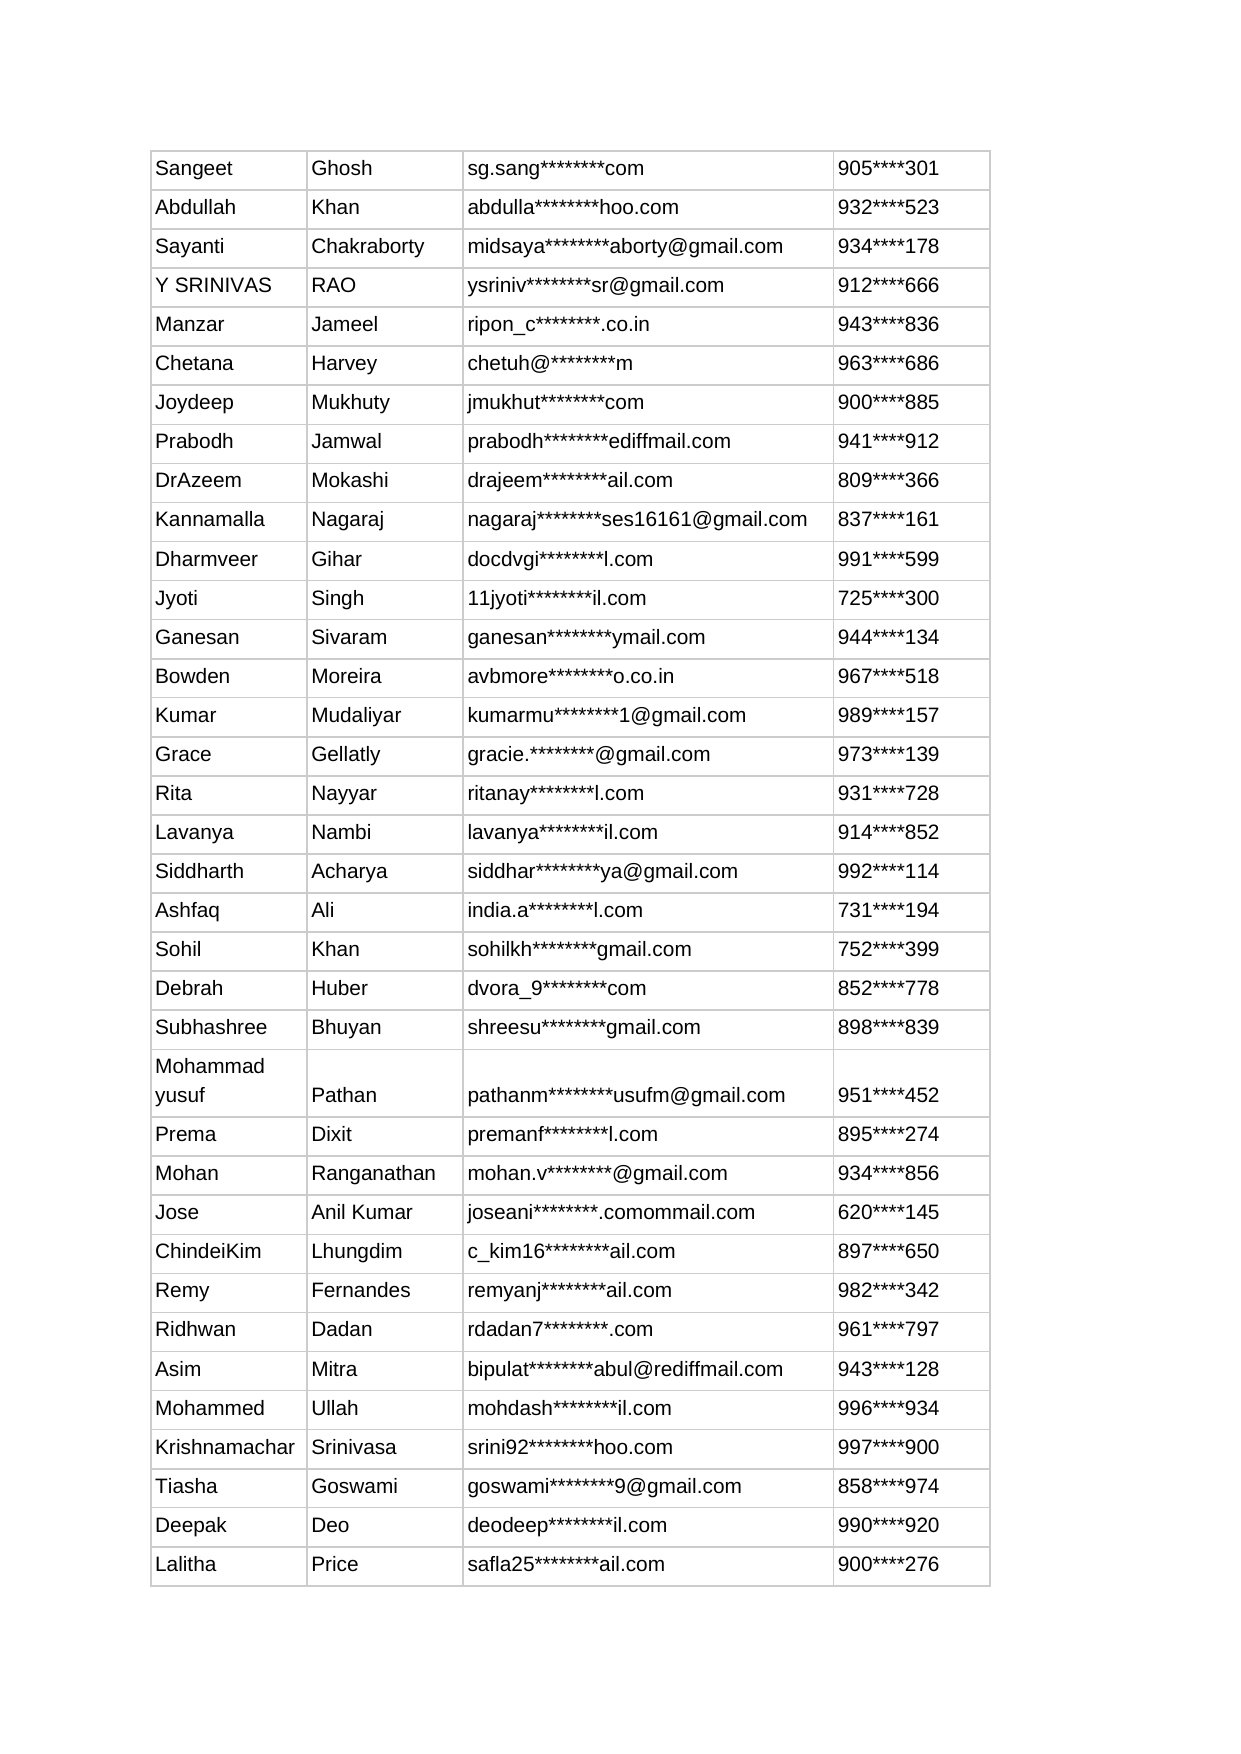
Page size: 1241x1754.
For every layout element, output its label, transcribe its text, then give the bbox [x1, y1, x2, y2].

table_cell 900****276 [834, 1548, 989, 1585]
table_cell Lhungdim [308, 1235, 462, 1272]
table_cell Huber [308, 972, 462, 1009]
table_cell Ghosh [308, 152, 462, 189]
table_cell 941****912 [834, 425, 989, 462]
table_cell Lalitha [152, 1548, 306, 1585]
table_cell Jamwal [308, 425, 462, 462]
table_cell Bowden [152, 660, 306, 697]
table_cell RAO [308, 269, 462, 306]
table_cell Prema [152, 1118, 306, 1155]
table_cell Anil Kumar [308, 1196, 462, 1233]
table_cell 967****518 [834, 660, 989, 697]
table_cell Gihar [308, 542, 462, 580]
table_cell 932****523 [834, 191, 989, 228]
table_cell Fernandes [308, 1274, 462, 1312]
table_cell 996****934 [834, 1391, 989, 1429]
table_cell prabodh********ediffmail.com [464, 425, 833, 462]
table_cell Grace [152, 738, 306, 775]
table_cell 934****856 [834, 1157, 989, 1194]
table_cell Prabodh [152, 425, 306, 462]
table_cell Sohil [152, 933, 306, 970]
table_cell dvora_9********com [464, 972, 833, 1009]
table_cell 895****274 [834, 1118, 989, 1155]
table_cell Goswami [308, 1470, 462, 1507]
table_cell 905****301 [834, 152, 989, 189]
table_cell Abdullah [152, 191, 306, 228]
table_cell rdadan7********.com [464, 1313, 833, 1351]
table_cell 731****194 [834, 894, 989, 931]
table_cell premanf********l.com [464, 1118, 833, 1155]
table_cell joseani********.comommail.com [464, 1196, 833, 1233]
table_cell Krishnamachar [152, 1430, 306, 1468]
table_cell Sangeet [152, 152, 306, 189]
table_cell Mohammed [152, 1391, 306, 1429]
table_cell Kannamalla [152, 503, 306, 541]
table_cell 897****650 [834, 1235, 989, 1272]
table_cell Deepak [152, 1508, 306, 1546]
table_cell mohan.v********@gmail.com [464, 1157, 833, 1194]
table_cell Mohan [152, 1157, 306, 1194]
table_cell 809****366 [834, 464, 989, 502]
table_cell 997****900 [834, 1430, 989, 1468]
table_cell Sayanti [152, 230, 306, 267]
table_cell 989****157 [834, 698, 989, 736]
table_cell Singh [308, 581, 462, 619]
table_cell 990****920 [834, 1508, 989, 1546]
table_cell nagaraj********ses16161@gmail.com [464, 503, 833, 541]
table_cell 943****836 [834, 308, 989, 345]
table_cell Kumar [152, 698, 306, 736]
table_cell ripon_c********.co.in [464, 308, 833, 345]
table_cell deodeep********il.com [464, 1508, 833, 1546]
table_cell 992****114 [834, 855, 989, 892]
table_cell midsaya********aborty@gmail.com [464, 230, 833, 267]
table_cell 11jyoti********il.com [464, 581, 833, 619]
table_cell 898****839 [834, 1011, 989, 1048]
table_cell Moreira [308, 660, 462, 697]
table_cell Siddharth [152, 855, 306, 892]
table_cell Debrah [152, 972, 306, 1009]
table_cell Rita [152, 777, 306, 814]
table_cell 951****452 [834, 1050, 989, 1116]
table_cell DrAzeem [152, 464, 306, 502]
table_cell 943****128 [834, 1352, 989, 1390]
table_cell drajeem********ail.com [464, 464, 833, 502]
table_cell 973****139 [834, 738, 989, 775]
table_cell 934****178 [834, 230, 989, 267]
table_cell Khan [308, 191, 462, 228]
table_cell Y SRINIVAS [152, 269, 306, 306]
table_cell c_kim16********ail.com [464, 1235, 833, 1272]
table_cell Ganesan [152, 620, 306, 658]
table_cell 931****728 [834, 777, 989, 814]
table_cell Dharmveer [152, 542, 306, 580]
table_cell 982****342 [834, 1274, 989, 1312]
table_cell Tiasha [152, 1470, 306, 1507]
table_cell remyanj********ail.com [464, 1274, 833, 1312]
table_cell srini92********hoo.com [464, 1430, 833, 1468]
table_cell 963****686 [834, 347, 989, 384]
table_cell chetuh@********m [464, 347, 833, 384]
table_cell avbmore********o.co.in [464, 660, 833, 697]
table_cell 914****852 [834, 816, 989, 853]
table_cell Mokashi [308, 464, 462, 502]
table_cell pathanm********usufm@gmail.com [464, 1050, 833, 1116]
table_cell docdvgi********l.com [464, 542, 833, 580]
table_cell india.a********l.com [464, 894, 833, 931]
table_cell Nagaraj [308, 503, 462, 541]
table_cell Mohammad yusuf [152, 1050, 306, 1116]
table_cell Harvey [308, 347, 462, 384]
table_cell jmukhut********com [464, 386, 833, 423]
table_cell 944****134 [834, 620, 989, 658]
table_cell Price [308, 1548, 462, 1585]
table_cell Khan [308, 933, 462, 970]
table_cell Dixit [308, 1118, 462, 1155]
table_cell Ridhwan [152, 1313, 306, 1351]
table_cell ganesan********ymail.com [464, 620, 833, 658]
table_cell Chetana [152, 347, 306, 384]
table_cell 900****885 [834, 386, 989, 423]
table_cell ChindeiKim [152, 1235, 306, 1272]
table_cell 752****399 [834, 933, 989, 970]
table_cell bipulat********abul@rediffmail.com [464, 1352, 833, 1390]
table_cell siddhar********ya@gmail.com [464, 855, 833, 892]
table_cell Pathan [308, 1050, 462, 1116]
table_cell Subhashree [152, 1011, 306, 1048]
table_cell Lavanya [152, 816, 306, 853]
table_cell Joydeep [152, 386, 306, 423]
table_cell sohilkh********gmail.com [464, 933, 833, 970]
table_cell Ranganathan [308, 1157, 462, 1194]
table_cell Remy [152, 1274, 306, 1312]
table_cell abdulla********hoo.com [464, 191, 833, 228]
table_cell 837****161 [834, 503, 989, 541]
table_cell Sivaram [308, 620, 462, 658]
table_cell gracie.********@gmail.com [464, 738, 833, 775]
table_cell ritanay********l.com [464, 777, 833, 814]
table_cell goswami********9@gmail.com [464, 1470, 833, 1507]
table_cell Acharya [308, 855, 462, 892]
table_cell Jameel [308, 308, 462, 345]
table_cell Jose [152, 1196, 306, 1233]
table_cell Chakraborty [308, 230, 462, 267]
table_cell ysriniv********sr@gmail.com [464, 269, 833, 306]
table_cell Deo [308, 1508, 462, 1546]
table_cell lavanya********il.com [464, 816, 833, 853]
table_cell 961****797 [834, 1313, 989, 1351]
table_cell Ashfaq [152, 894, 306, 931]
table_cell kumarmu********1@gmail.com [464, 698, 833, 736]
table_cell Nayyar [308, 777, 462, 814]
table_cell sg.sang********com [464, 152, 833, 189]
table_cell 852****778 [834, 972, 989, 1009]
table_cell Jyoti [152, 581, 306, 619]
table_cell Asim [152, 1352, 306, 1390]
table_cell Bhuyan [308, 1011, 462, 1048]
table_cell 991****599 [834, 542, 989, 580]
table_cell Ullah [308, 1391, 462, 1429]
table_cell Mudaliyar [308, 698, 462, 736]
table_cell 620****145 [834, 1196, 989, 1233]
table_cell Mukhuty [308, 386, 462, 423]
table_cell Manzar [152, 308, 306, 345]
table_cell safla25********ail.com [464, 1548, 833, 1585]
table_cell Nambi [308, 816, 462, 853]
table_cell 858****974 [834, 1470, 989, 1507]
table_cell Ali [308, 894, 462, 931]
table_cell 725****300 [834, 581, 989, 619]
table_cell Gellatly [308, 738, 462, 775]
table_cell Srinivasa [308, 1430, 462, 1468]
table_cell shreesu********gmail.com [464, 1011, 833, 1048]
table_cell 912****666 [834, 269, 989, 306]
table_cell mohdash********il.com [464, 1391, 833, 1429]
table_cell Dadan [308, 1313, 462, 1351]
table_cell Mitra [308, 1352, 462, 1390]
